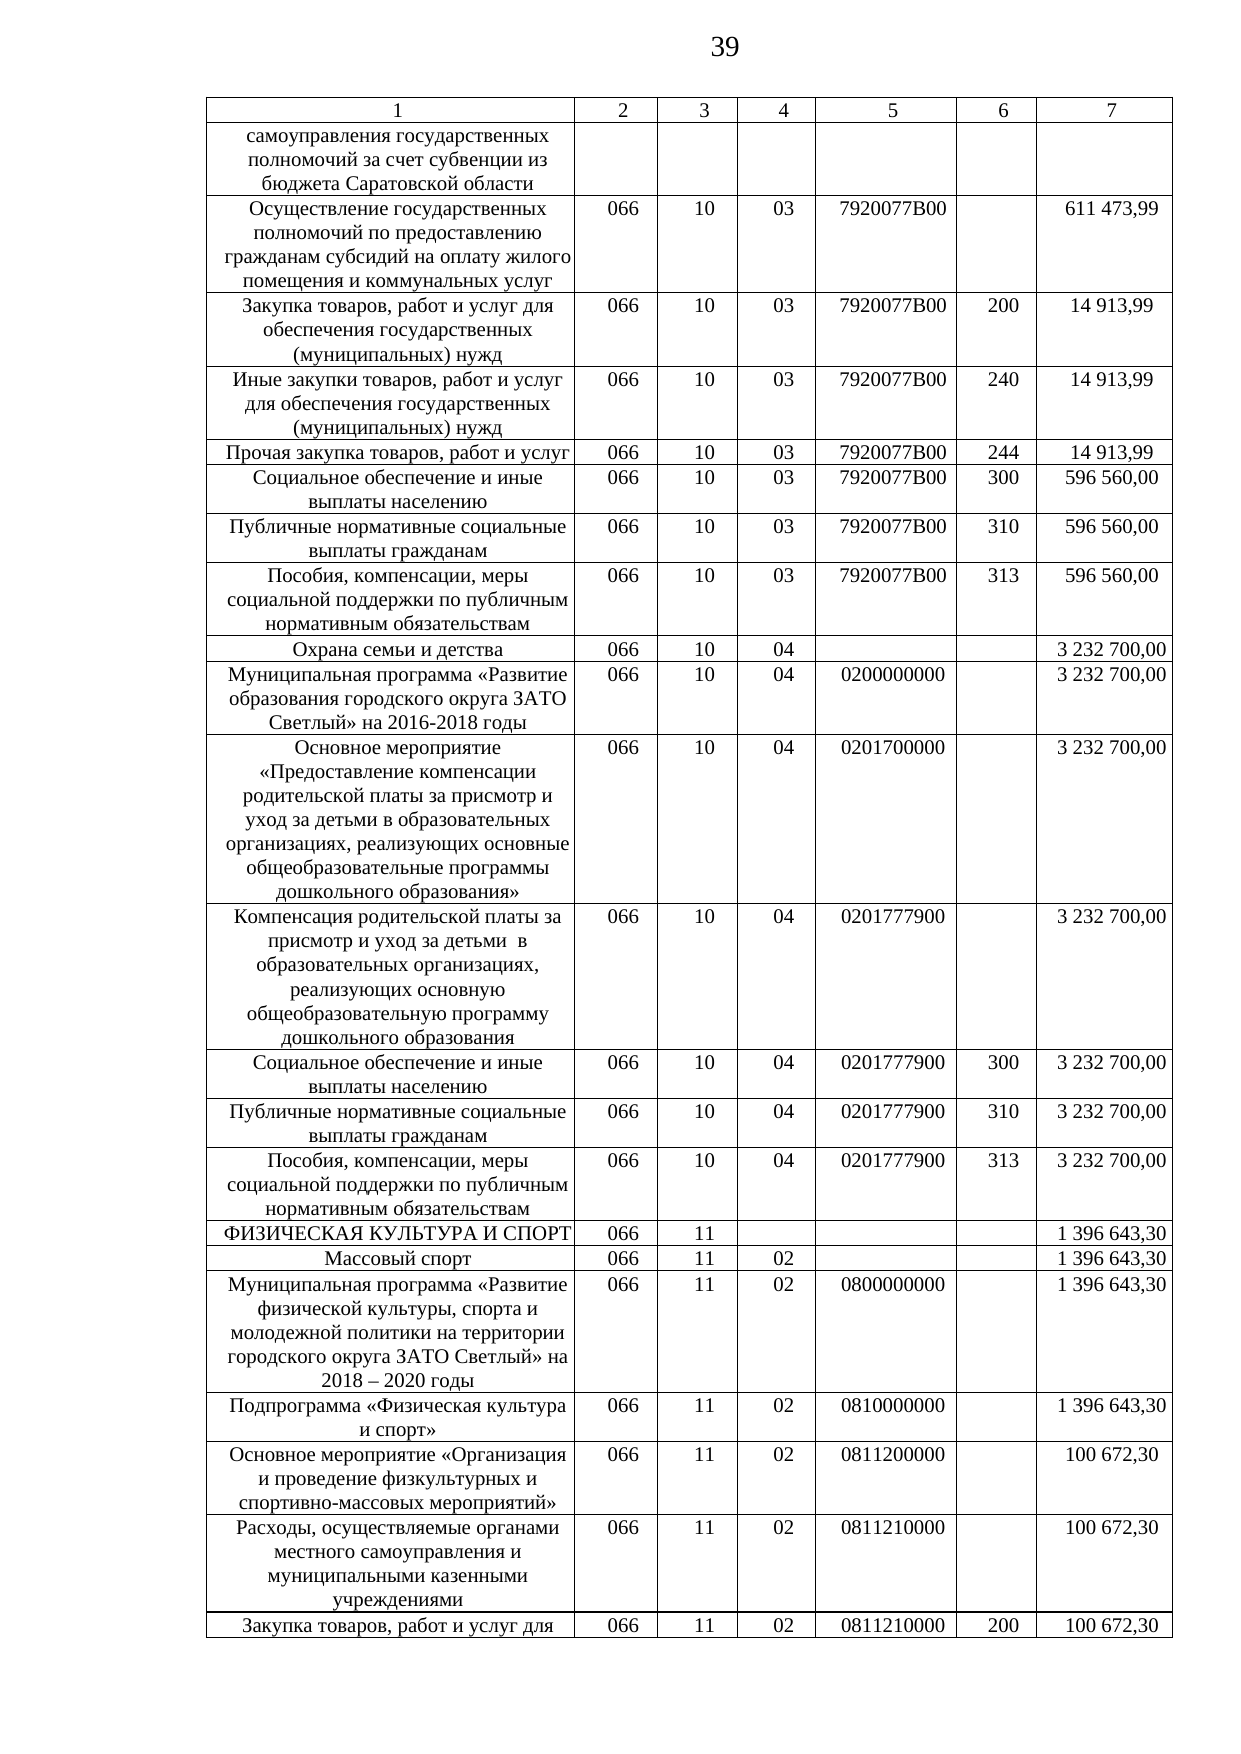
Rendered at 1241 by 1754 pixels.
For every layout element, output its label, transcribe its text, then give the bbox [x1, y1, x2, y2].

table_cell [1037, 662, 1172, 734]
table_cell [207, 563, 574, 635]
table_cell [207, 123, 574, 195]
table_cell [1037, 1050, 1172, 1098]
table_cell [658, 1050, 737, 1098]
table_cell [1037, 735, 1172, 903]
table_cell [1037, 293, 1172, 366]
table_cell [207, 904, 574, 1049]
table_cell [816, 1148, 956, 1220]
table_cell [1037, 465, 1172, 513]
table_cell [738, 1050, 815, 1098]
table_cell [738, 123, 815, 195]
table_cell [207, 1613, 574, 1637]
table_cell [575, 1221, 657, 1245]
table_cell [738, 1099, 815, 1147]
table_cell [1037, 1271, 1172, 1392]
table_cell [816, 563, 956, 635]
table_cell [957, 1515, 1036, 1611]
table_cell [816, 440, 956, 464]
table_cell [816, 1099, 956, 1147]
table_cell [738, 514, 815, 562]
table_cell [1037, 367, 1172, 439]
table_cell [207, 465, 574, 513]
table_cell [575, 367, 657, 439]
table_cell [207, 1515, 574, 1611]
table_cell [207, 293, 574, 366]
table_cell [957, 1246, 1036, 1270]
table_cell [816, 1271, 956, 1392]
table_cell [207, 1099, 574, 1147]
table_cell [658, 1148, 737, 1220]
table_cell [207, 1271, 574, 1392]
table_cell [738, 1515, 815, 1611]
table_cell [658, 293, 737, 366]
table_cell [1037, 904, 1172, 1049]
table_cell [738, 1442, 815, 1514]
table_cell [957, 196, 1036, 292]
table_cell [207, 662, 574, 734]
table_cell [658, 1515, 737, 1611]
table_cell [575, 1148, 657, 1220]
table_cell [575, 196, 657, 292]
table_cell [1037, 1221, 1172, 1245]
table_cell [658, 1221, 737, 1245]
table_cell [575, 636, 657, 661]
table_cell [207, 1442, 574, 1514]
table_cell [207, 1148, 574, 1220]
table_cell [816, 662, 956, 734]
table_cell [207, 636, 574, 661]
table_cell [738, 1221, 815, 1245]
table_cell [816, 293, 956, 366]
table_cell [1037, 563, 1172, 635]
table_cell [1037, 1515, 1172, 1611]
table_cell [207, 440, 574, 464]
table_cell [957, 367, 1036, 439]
table_header 5 [816, 98, 956, 122]
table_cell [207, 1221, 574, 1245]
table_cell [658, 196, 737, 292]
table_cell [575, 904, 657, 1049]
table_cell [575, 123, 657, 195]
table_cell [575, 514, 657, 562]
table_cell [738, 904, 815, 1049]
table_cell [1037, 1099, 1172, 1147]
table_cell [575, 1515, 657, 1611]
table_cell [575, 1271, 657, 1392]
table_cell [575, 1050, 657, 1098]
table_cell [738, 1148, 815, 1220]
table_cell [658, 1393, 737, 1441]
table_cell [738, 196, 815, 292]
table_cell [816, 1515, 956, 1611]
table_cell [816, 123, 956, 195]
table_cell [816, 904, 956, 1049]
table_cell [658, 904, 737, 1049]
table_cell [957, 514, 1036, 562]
table_header 3 [658, 98, 737, 122]
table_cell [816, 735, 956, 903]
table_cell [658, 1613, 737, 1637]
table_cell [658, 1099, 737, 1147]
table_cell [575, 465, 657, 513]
table_header 7 [1037, 98, 1172, 122]
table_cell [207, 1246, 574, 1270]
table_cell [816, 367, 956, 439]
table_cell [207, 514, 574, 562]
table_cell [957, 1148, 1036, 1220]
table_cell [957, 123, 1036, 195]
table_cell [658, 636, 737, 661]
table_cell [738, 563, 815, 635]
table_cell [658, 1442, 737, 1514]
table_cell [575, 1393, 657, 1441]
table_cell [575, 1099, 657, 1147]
table_header 2 [575, 98, 657, 122]
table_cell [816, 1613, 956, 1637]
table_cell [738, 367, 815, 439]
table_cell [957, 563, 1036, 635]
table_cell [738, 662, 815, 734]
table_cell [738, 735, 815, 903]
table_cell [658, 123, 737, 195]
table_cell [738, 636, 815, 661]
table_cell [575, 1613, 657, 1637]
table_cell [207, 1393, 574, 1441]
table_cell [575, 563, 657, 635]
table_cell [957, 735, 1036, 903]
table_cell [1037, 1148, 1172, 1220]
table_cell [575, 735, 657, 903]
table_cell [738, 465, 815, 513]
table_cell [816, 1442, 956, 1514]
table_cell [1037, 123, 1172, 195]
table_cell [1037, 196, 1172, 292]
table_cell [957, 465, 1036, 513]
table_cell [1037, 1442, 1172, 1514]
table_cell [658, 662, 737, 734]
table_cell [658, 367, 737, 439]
table_header 6 [957, 98, 1036, 122]
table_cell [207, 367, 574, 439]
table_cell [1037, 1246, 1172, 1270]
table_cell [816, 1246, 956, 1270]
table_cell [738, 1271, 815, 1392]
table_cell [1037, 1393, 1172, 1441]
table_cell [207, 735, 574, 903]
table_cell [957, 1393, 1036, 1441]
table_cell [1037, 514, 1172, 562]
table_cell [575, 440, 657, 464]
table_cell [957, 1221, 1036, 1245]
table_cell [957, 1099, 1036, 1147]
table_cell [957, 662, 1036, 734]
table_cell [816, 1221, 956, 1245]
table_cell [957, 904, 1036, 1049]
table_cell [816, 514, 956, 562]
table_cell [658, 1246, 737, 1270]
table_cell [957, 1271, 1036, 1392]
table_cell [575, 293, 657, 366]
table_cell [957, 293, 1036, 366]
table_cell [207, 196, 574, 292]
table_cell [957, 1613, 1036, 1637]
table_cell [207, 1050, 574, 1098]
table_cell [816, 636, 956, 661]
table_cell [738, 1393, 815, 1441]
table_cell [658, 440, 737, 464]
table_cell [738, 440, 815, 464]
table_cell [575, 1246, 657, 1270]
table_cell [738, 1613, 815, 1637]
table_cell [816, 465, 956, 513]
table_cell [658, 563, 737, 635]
table_header 1 [207, 98, 574, 122]
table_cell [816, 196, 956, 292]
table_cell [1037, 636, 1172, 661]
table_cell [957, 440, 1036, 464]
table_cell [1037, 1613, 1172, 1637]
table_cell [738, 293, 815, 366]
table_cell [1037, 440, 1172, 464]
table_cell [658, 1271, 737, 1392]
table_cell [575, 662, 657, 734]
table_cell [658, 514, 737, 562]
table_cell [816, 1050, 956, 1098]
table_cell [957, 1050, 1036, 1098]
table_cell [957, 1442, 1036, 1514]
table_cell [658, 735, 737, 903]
table_header 4 [738, 98, 815, 122]
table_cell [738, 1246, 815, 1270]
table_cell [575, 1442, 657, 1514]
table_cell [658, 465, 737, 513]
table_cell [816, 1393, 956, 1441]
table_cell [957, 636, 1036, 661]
